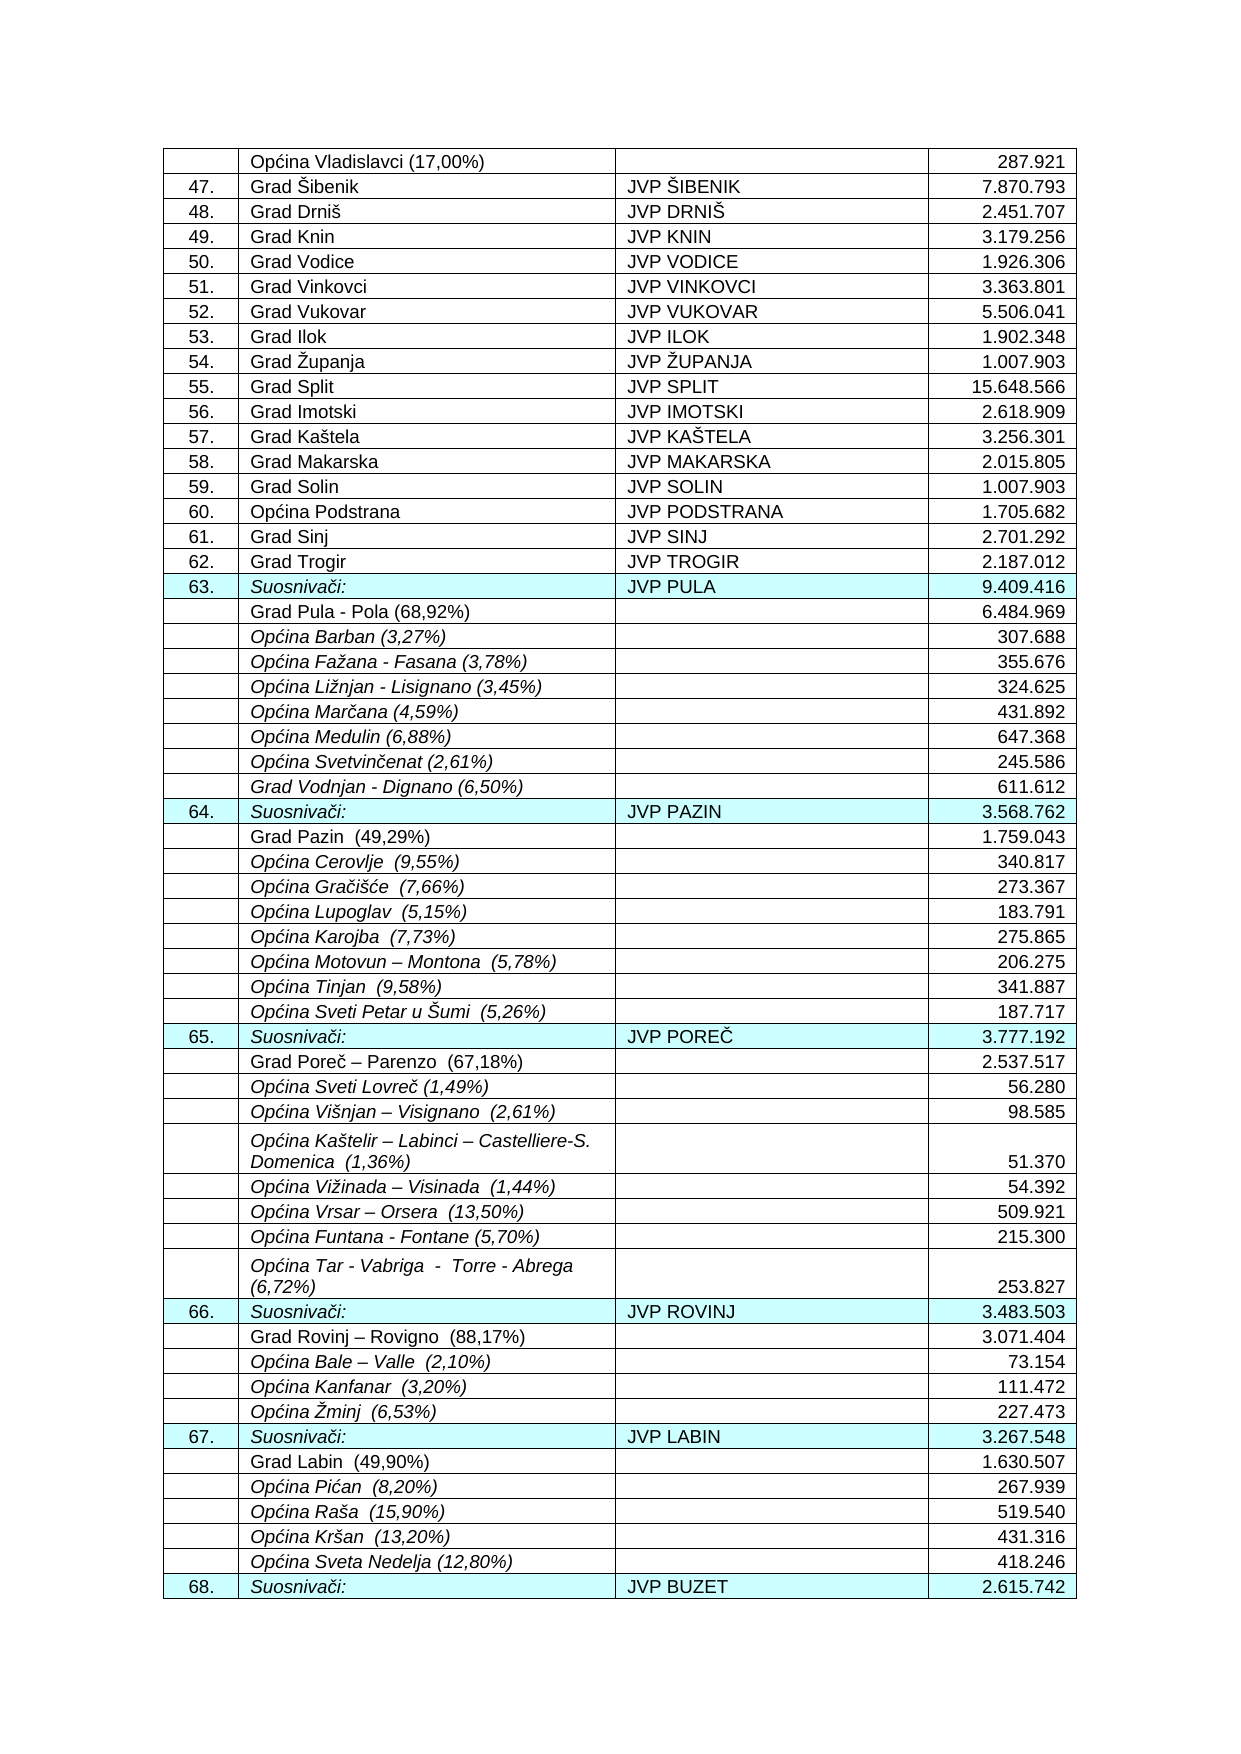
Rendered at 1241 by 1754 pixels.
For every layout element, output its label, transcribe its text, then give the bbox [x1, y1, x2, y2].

table_cell Općina Karojba (7,73%) [239, 924, 615, 948]
table_cell 56. [164, 399, 238, 423]
table_cell 355.676 [929, 649, 1076, 673]
table_cell [164, 924, 238, 948]
table_cell 3.267.548 [929, 1424, 1076, 1448]
table_cell 54. [164, 349, 238, 373]
table_cell 64. [164, 799, 238, 823]
table_cell [616, 1349, 928, 1373]
table_cell Općina Kaštelir – Labinci – Castelliere-S. Domenica (1,36%) [239, 1124, 615, 1173]
table_cell 2.618.909 [929, 399, 1076, 423]
table_cell [616, 774, 928, 798]
table_cell Grad Šibenik [239, 174, 615, 198]
table_cell Grad Split [239, 374, 615, 398]
table_cell [164, 749, 238, 773]
table_cell 48. [164, 199, 238, 223]
table_cell [616, 724, 928, 748]
table_cell [616, 649, 928, 673]
table_cell 63. [164, 574, 238, 598]
table_cell [616, 749, 928, 773]
table_cell [164, 1324, 238, 1348]
table_cell Grad Makarska [239, 449, 615, 473]
table_cell Suosnivači: [239, 1574, 615, 1598]
table_cell [164, 1174, 238, 1198]
table_cell 267.939 [929, 1474, 1076, 1498]
table_cell [616, 1049, 928, 1073]
table_cell Općina Ližnjan - Lisignano (3,45%) [239, 674, 615, 698]
table_cell Općina Motovun – Montona (5,78%) [239, 949, 615, 973]
table_cell [164, 1124, 238, 1173]
table_cell 3.179.256 [929, 224, 1076, 248]
table_cell Suosnivači: [239, 1024, 615, 1048]
table_cell [164, 599, 238, 623]
table_cell 54.392 [929, 1174, 1076, 1198]
table_cell [164, 999, 238, 1023]
table_cell [164, 1249, 238, 1298]
table_cell Općina Cerovlje (9,55%) [239, 849, 615, 873]
table_cell 62. [164, 549, 238, 573]
table_cell [164, 1499, 238, 1523]
table_cell 61. [164, 524, 238, 548]
table_cell JVP ILOK [616, 324, 928, 348]
table_cell 431.316 [929, 1524, 1076, 1548]
table_cell 2.015.805 [929, 449, 1076, 473]
table_cell Grad Imotski [239, 399, 615, 423]
table_cell Grad Pazin (49,29%) [239, 824, 615, 848]
table_cell Grad Vodice [239, 249, 615, 273]
table_cell [616, 699, 928, 723]
table_cell Općina Fažana - Fasana (3,78%) [239, 649, 615, 673]
table_cell Grad Knin [239, 224, 615, 248]
table_cell Općina Kanfanar (3,20%) [239, 1374, 615, 1398]
table_cell [616, 674, 928, 698]
table_cell [164, 1374, 238, 1398]
table_cell [616, 599, 928, 623]
table_cell Općina Višnjan – Visignano (2,61%) [239, 1099, 615, 1123]
table_cell 68. [164, 1574, 238, 1598]
table_cell JVP POREČ [616, 1024, 928, 1048]
table_cell [164, 149, 238, 173]
table_cell [616, 1099, 928, 1123]
table_cell [616, 1224, 928, 1248]
table_cell [164, 1349, 238, 1373]
table_cell Suosnivači: [239, 1424, 615, 1448]
table_cell 341.887 [929, 974, 1076, 998]
table_cell [164, 1524, 238, 1548]
table_cell 2.537.517 [929, 1049, 1076, 1073]
table_cell [164, 1549, 238, 1573]
table_cell [616, 874, 928, 898]
table_cell [164, 1449, 238, 1473]
table_cell 340.817 [929, 849, 1076, 873]
table_cell JVP BUZET [616, 1574, 928, 1598]
table_cell [616, 1174, 928, 1198]
table_cell JVP SOLIN [616, 474, 928, 498]
table_cell Općina Žminj (6,53%) [239, 1399, 615, 1423]
table_cell Grad Sinj [239, 524, 615, 548]
table_cell 3.363.801 [929, 274, 1076, 298]
table_cell [164, 1224, 238, 1248]
table_cell [616, 899, 928, 923]
table_cell 183.791 [929, 899, 1076, 923]
table_cell [616, 1199, 928, 1223]
table_cell 7.870.793 [929, 174, 1076, 198]
table_cell 98.585 [929, 1099, 1076, 1123]
table_cell Općina Gračišće (7,66%) [239, 874, 615, 898]
table_cell 227.473 [929, 1399, 1076, 1423]
table_cell JVP KNIN [616, 224, 928, 248]
table_cell [164, 1099, 238, 1123]
table_cell Grad Pula - Pola (68,92%) [239, 599, 615, 623]
table_cell [616, 1474, 928, 1498]
table_cell Općina Podstrana [239, 499, 615, 523]
table_cell 67. [164, 1424, 238, 1448]
table_cell 53. [164, 324, 238, 348]
table_cell 3.256.301 [929, 424, 1076, 448]
table_cell 3.777.192 [929, 1024, 1076, 1048]
table_cell 1.630.507 [929, 1449, 1076, 1473]
table_cell 253.827 [929, 1249, 1076, 1298]
table_cell [164, 724, 238, 748]
table_cell 65. [164, 1024, 238, 1048]
table_cell Općina Vladislavci (17,00%) [239, 149, 615, 173]
table_cell [616, 824, 928, 848]
table_cell [164, 899, 238, 923]
table_cell 60. [164, 499, 238, 523]
table_cell 611.612 [929, 774, 1076, 798]
table_cell 9.409.416 [929, 574, 1076, 598]
table_cell [616, 1399, 928, 1423]
table_cell JVP PAZIN [616, 799, 928, 823]
table_cell [616, 1499, 928, 1523]
table_cell Općina Sveti Lovreč (1,49%) [239, 1074, 615, 1098]
table_cell 66. [164, 1299, 238, 1323]
table_cell [616, 849, 928, 873]
table_cell [616, 1074, 928, 1098]
table_cell Općina Svetvinčenat (2,61%) [239, 749, 615, 773]
table_cell Općina Sveti Petar u Šumi (5,26%) [239, 999, 615, 1023]
table_cell 187.717 [929, 999, 1076, 1023]
table_cell Grad Poreč – Parenzo (67,18%) [239, 1049, 615, 1073]
table_cell [164, 949, 238, 973]
table_cell 287.921 [929, 149, 1076, 173]
table_cell JVP SINJ [616, 524, 928, 548]
table_cell Općina Funtana - Fontane (5,70%) [239, 1224, 615, 1248]
table_cell 58. [164, 449, 238, 473]
table_cell [164, 674, 238, 698]
table_cell Grad Drniš [239, 199, 615, 223]
table_cell 647.368 [929, 724, 1076, 748]
table_cell Općina Medulin (6,88%) [239, 724, 615, 748]
table_cell 111.472 [929, 1374, 1076, 1398]
table_cell Grad Vukovar [239, 299, 615, 323]
table_cell [616, 1524, 928, 1548]
table_cell Općina Vrsar – Orsera (13,50%) [239, 1199, 615, 1223]
table_cell 15.648.566 [929, 374, 1076, 398]
table_cell 5.506.041 [929, 299, 1076, 323]
table_cell Grad Ilok [239, 324, 615, 348]
table_cell Grad Vinkovci [239, 274, 615, 298]
table_cell [616, 999, 928, 1023]
table_cell Općina Tar - Vabriga - Torre - Abrega (6,72%) [239, 1249, 615, 1298]
table_cell JVP TROGIR [616, 549, 928, 573]
table_cell 56.280 [929, 1074, 1076, 1098]
table_cell 1.705.682 [929, 499, 1076, 523]
table_cell [616, 624, 928, 648]
table_cell Općina Sveta Nedelja (12,80%) [239, 1549, 615, 1573]
table_cell JVP MAKARSKA [616, 449, 928, 473]
table_cell 55. [164, 374, 238, 398]
table_cell Grad Kaštela [239, 424, 615, 448]
table_cell 6.484.969 [929, 599, 1076, 623]
table_cell 47. [164, 174, 238, 198]
table_cell [616, 1249, 928, 1298]
table_cell 51. [164, 274, 238, 298]
table_cell Suosnivači: [239, 799, 615, 823]
table_cell 273.367 [929, 874, 1076, 898]
table_cell Grad Solin [239, 474, 615, 498]
table_cell 324.625 [929, 674, 1076, 698]
table_cell JVP VODICE [616, 249, 928, 273]
table_cell JVP PULA [616, 574, 928, 598]
table_cell [616, 1449, 928, 1473]
table_cell 1.926.306 [929, 249, 1076, 273]
table_cell 3.071.404 [929, 1324, 1076, 1348]
table_cell Općina Kršan (13,20%) [239, 1524, 615, 1548]
table_cell 1.759.043 [929, 824, 1076, 848]
table_cell 57. [164, 424, 238, 448]
table_cell [616, 949, 928, 973]
table_cell [164, 1074, 238, 1098]
table_cell Grad Trogir [239, 549, 615, 573]
table_cell 245.586 [929, 749, 1076, 773]
table_cell [164, 1399, 238, 1423]
table_cell [164, 824, 238, 848]
table_cell [164, 849, 238, 873]
table_cell [164, 1474, 238, 1498]
table_cell Grad Vodnjan - Dignano (6,50%) [239, 774, 615, 798]
table_cell [616, 1324, 928, 1348]
table_cell JVP ŽUPANJA [616, 349, 928, 373]
table_cell Općina Bale – Valle (2,10%) [239, 1349, 615, 1373]
table_cell [164, 649, 238, 673]
table_cell 307.688 [929, 624, 1076, 648]
table_cell 49. [164, 224, 238, 248]
table_cell [616, 1124, 928, 1173]
table_cell JVP KAŠTELA [616, 424, 928, 448]
table_cell [616, 924, 928, 948]
table_cell [164, 699, 238, 723]
table_cell JVP VUKOVAR [616, 299, 928, 323]
table_cell Općina Barban (3,27%) [239, 624, 615, 648]
table_cell 1.007.903 [929, 349, 1076, 373]
table_cell JVP ROVINJ [616, 1299, 928, 1323]
table_cell 51.370 [929, 1124, 1076, 1173]
table_cell [164, 774, 238, 798]
table_cell 2.187.012 [929, 549, 1076, 573]
table_cell Općina Marčana (4,59%) [239, 699, 615, 723]
table_cell [164, 624, 238, 648]
table_cell [616, 1374, 928, 1398]
table_cell JVP PODSTRANA [616, 499, 928, 523]
table_cell [616, 974, 928, 998]
table_cell 2.615.742 [929, 1574, 1076, 1598]
table_cell JVP VINKOVCI [616, 274, 928, 298]
table_cell 73.154 [929, 1349, 1076, 1373]
table_cell [164, 1199, 238, 1223]
table_cell Suosnivači: [239, 574, 615, 598]
table_cell 50. [164, 249, 238, 273]
table_cell 509.921 [929, 1199, 1076, 1223]
table_cell Suosnivači: [239, 1299, 615, 1323]
table_cell Općina Raša (15,90%) [239, 1499, 615, 1523]
table_cell Grad Labin (49,90%) [239, 1449, 615, 1473]
table_cell 519.540 [929, 1499, 1076, 1523]
table_cell 1.902.348 [929, 324, 1076, 348]
table_cell Grad Županja [239, 349, 615, 373]
table_cell 206.275 [929, 949, 1076, 973]
table_cell JVP SPLIT [616, 374, 928, 398]
table_cell 2.701.292 [929, 524, 1076, 548]
table_cell 3.568.762 [929, 799, 1076, 823]
table_cell 275.865 [929, 924, 1076, 948]
table_cell [616, 149, 928, 173]
table_cell 418.246 [929, 1549, 1076, 1573]
table_cell [164, 974, 238, 998]
table_cell 52. [164, 299, 238, 323]
table_cell 215.300 [929, 1224, 1076, 1248]
table_cell Općina Lupoglav (5,15%) [239, 899, 615, 923]
table_cell 59. [164, 474, 238, 498]
table_cell [616, 1549, 928, 1573]
table_cell Općina Pićan (8,20%) [239, 1474, 615, 1498]
table_cell JVP ŠIBENIK [616, 174, 928, 198]
table_cell 1.007.903 [929, 474, 1076, 498]
table_cell Općina Tinjan (9,58%) [239, 974, 615, 998]
table_cell 3.483.503 [929, 1299, 1076, 1323]
table_cell Grad Rovinj – Rovigno (88,17%) [239, 1324, 615, 1348]
table_cell [164, 874, 238, 898]
table_cell 431.892 [929, 699, 1076, 723]
table_cell JVP DRNIŠ [616, 199, 928, 223]
table_cell JVP LABIN [616, 1424, 928, 1448]
table_cell JVP IMOTSKI [616, 399, 928, 423]
table_cell 2.451.707 [929, 199, 1076, 223]
table_cell Općina Vižinada – Visinada (1,44%) [239, 1174, 615, 1198]
table_cell [164, 1049, 238, 1073]
